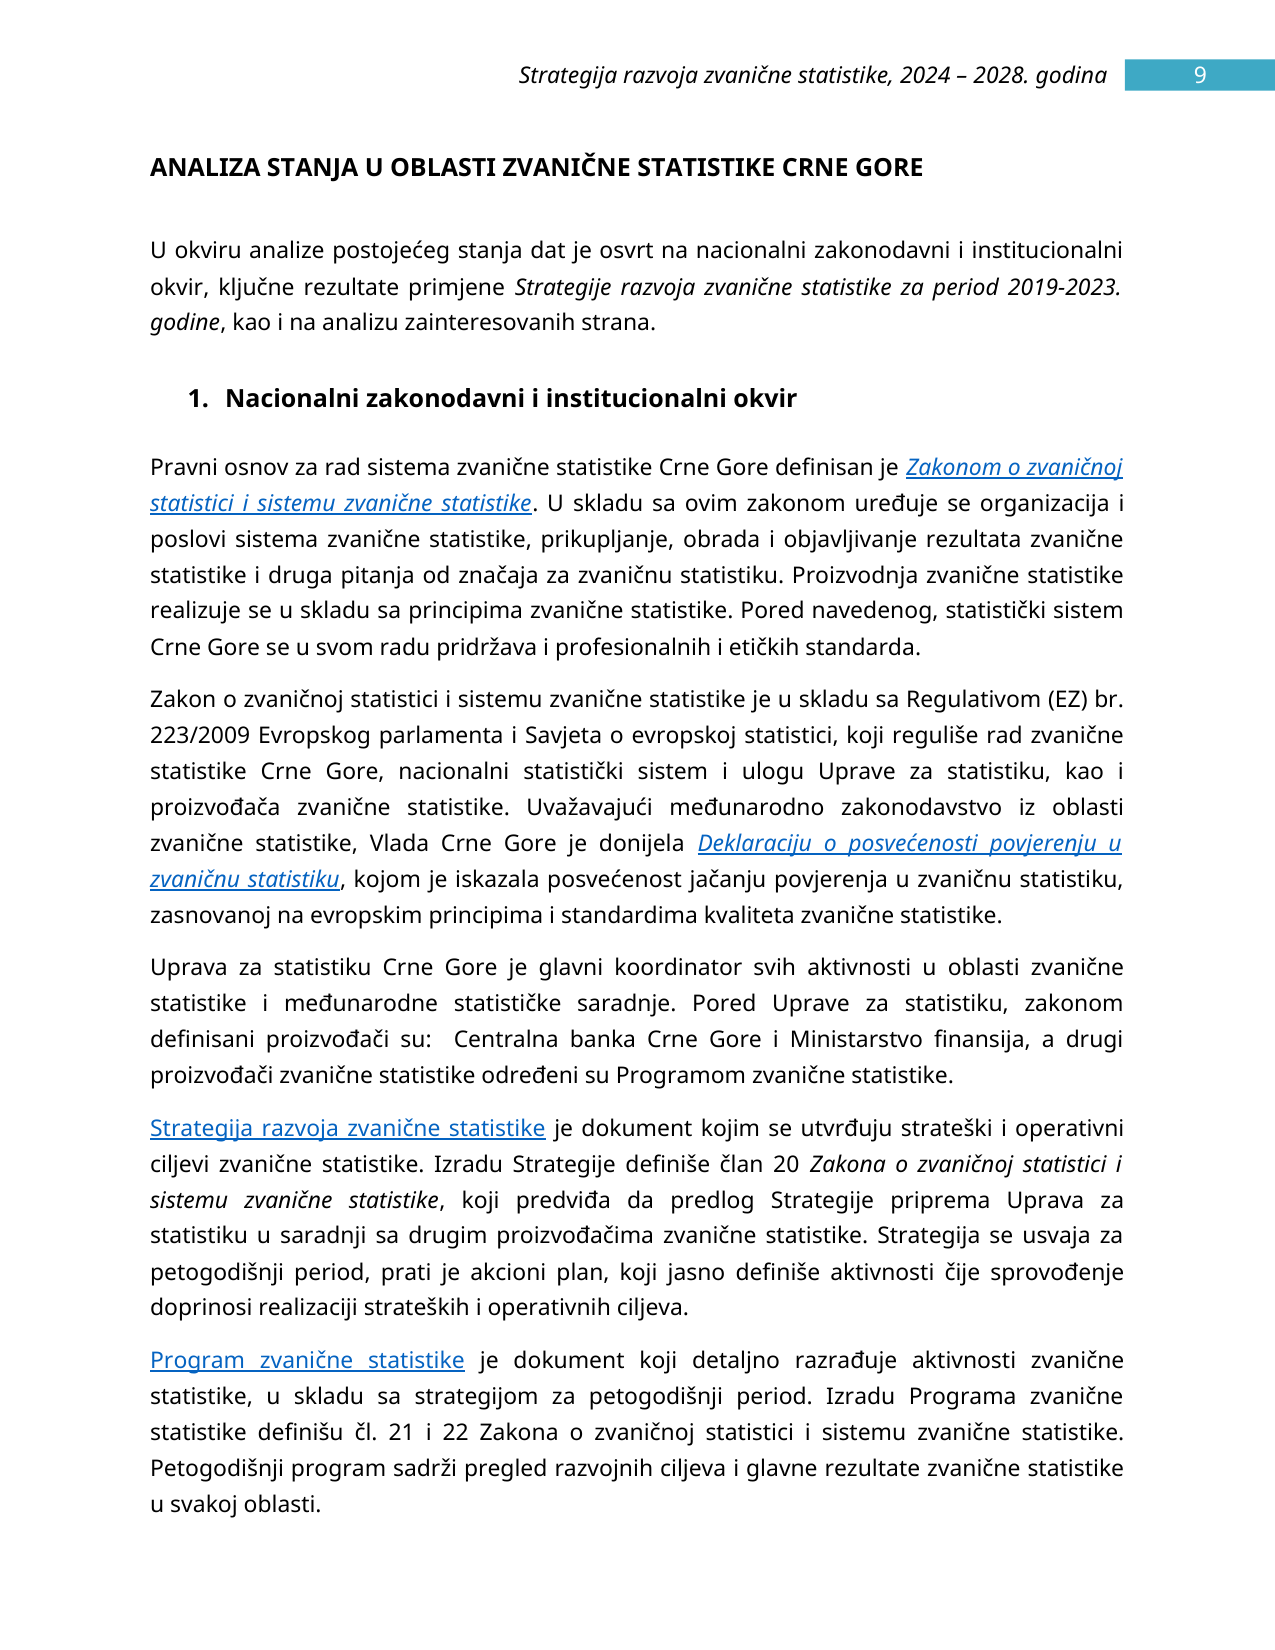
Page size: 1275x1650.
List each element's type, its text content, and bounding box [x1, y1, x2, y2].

text Pravni osnov za rad sistema zvanične statistike Crne Gore definisan je Zakonom o zvaničnoj statistici i sistemu zvanične statistike. U skladu sa ovim zakonom uređuje se organizacija i poslovi sistema zvanične statistike, prikupljanje, obrada i objavljivanje rezultata zvanične statistike i druga pitanja od značaja za zvaničnu statistiku. Proizvodnja zvanične statistike realizuje se u skladu sa principima zvanične statistike. Pored navedenog, statistički sistem Crne Gore se u svom radu pridržava i profesionalnih i etičkih standarda. [150, 451, 1125, 662]
text Strategija razvoja zvanične statistike je dokument kojim se utvrđuju strateški i operativni ciljevi zvanične statistike. Izradu Strategije definiše član 20 Zakona o zvaničnoj statistici i sistemu zvanične statistike, koji predviđa da predlog Strategije priprema Uprava za statistiku u saradnji sa drugim proizvođačima zvanične statistike. Strategija se usvaja za petogodišnji period, prati je akcioni plan, koji jasno definiše aktivnosti čije sprovođenje doprinosi realizaciji strateških i operativnih ciljeva. [150, 1112, 1125, 1323]
text U okviru analize postojećeg stanja dat je osvrt na nacionalni zakonodavni i institucionalni okvir, ključne rezultate primjene Strategije razvoja zvanične statistike za period 2019-2023. godine, kao i na analizu zainteresovanih strana. [150, 234, 1125, 338]
text Zakon o zvaničnoj statistici i sistemu zvanične statistike je u skladu sa Regulativom (EZ) br. 223/2009 Evropskog parlamenta i Savjeta o evropskoj statistici, koji reguliše rad zvanične statistike Crne Gore, nacionalni statistički sistem i ulogu Uprave za statistiku, kao i proizvođača zvanične statistike. Uvažavajući međunarodno zakonodavstvo iz oblasti zvanične statistike, Vlada Crne Gore je donijela Deklaraciju o posvećenosti povjerenju u zvaničnu statistiku, kojom je iskazala posvećenost jačanju povjerenja u zvaničnu statistiku, zasnovanoj na evropskim principima i standardima kvaliteta zvanične statistike. [150, 683, 1125, 930]
subtitle Nacionalni zakonodavni i institucionalni okvir [187, 380, 1125, 414]
text Uprava za statistiku Crne Gore je glavni koordinator svih aktivnosti u oblasti zvanične statistike i međunarodne statističke saradnje. Pored Uprave za statistiku, zakonom definisani proizvođači su: Centralna banka Crne Gore i Ministarstvo finansija, a drugi proizvođači zvanične statistike određeni su Programom zvanične statistike. [150, 951, 1125, 1090]
subtitle ANALIZA STANJA U OBLASTI ZVANIČNE STATISTIKE CRNE GORE [150, 150, 1125, 184]
text Program zvanične statistike je dokument koji detaljno razrađuje aktivnosti zvanične statistike, u skladu sa strategijom za petogodišnji period. Izradu Programa zvanične statistike definišu čl. 21 i 22 Zakona o zvaničnoj statistici i sistemu zvanične statistike. Petogodišnji program sadrži pregled razvojnih ciljeva i glavne rezultate zvanične statistike u svakoj oblasti. [150, 1344, 1125, 1519]
